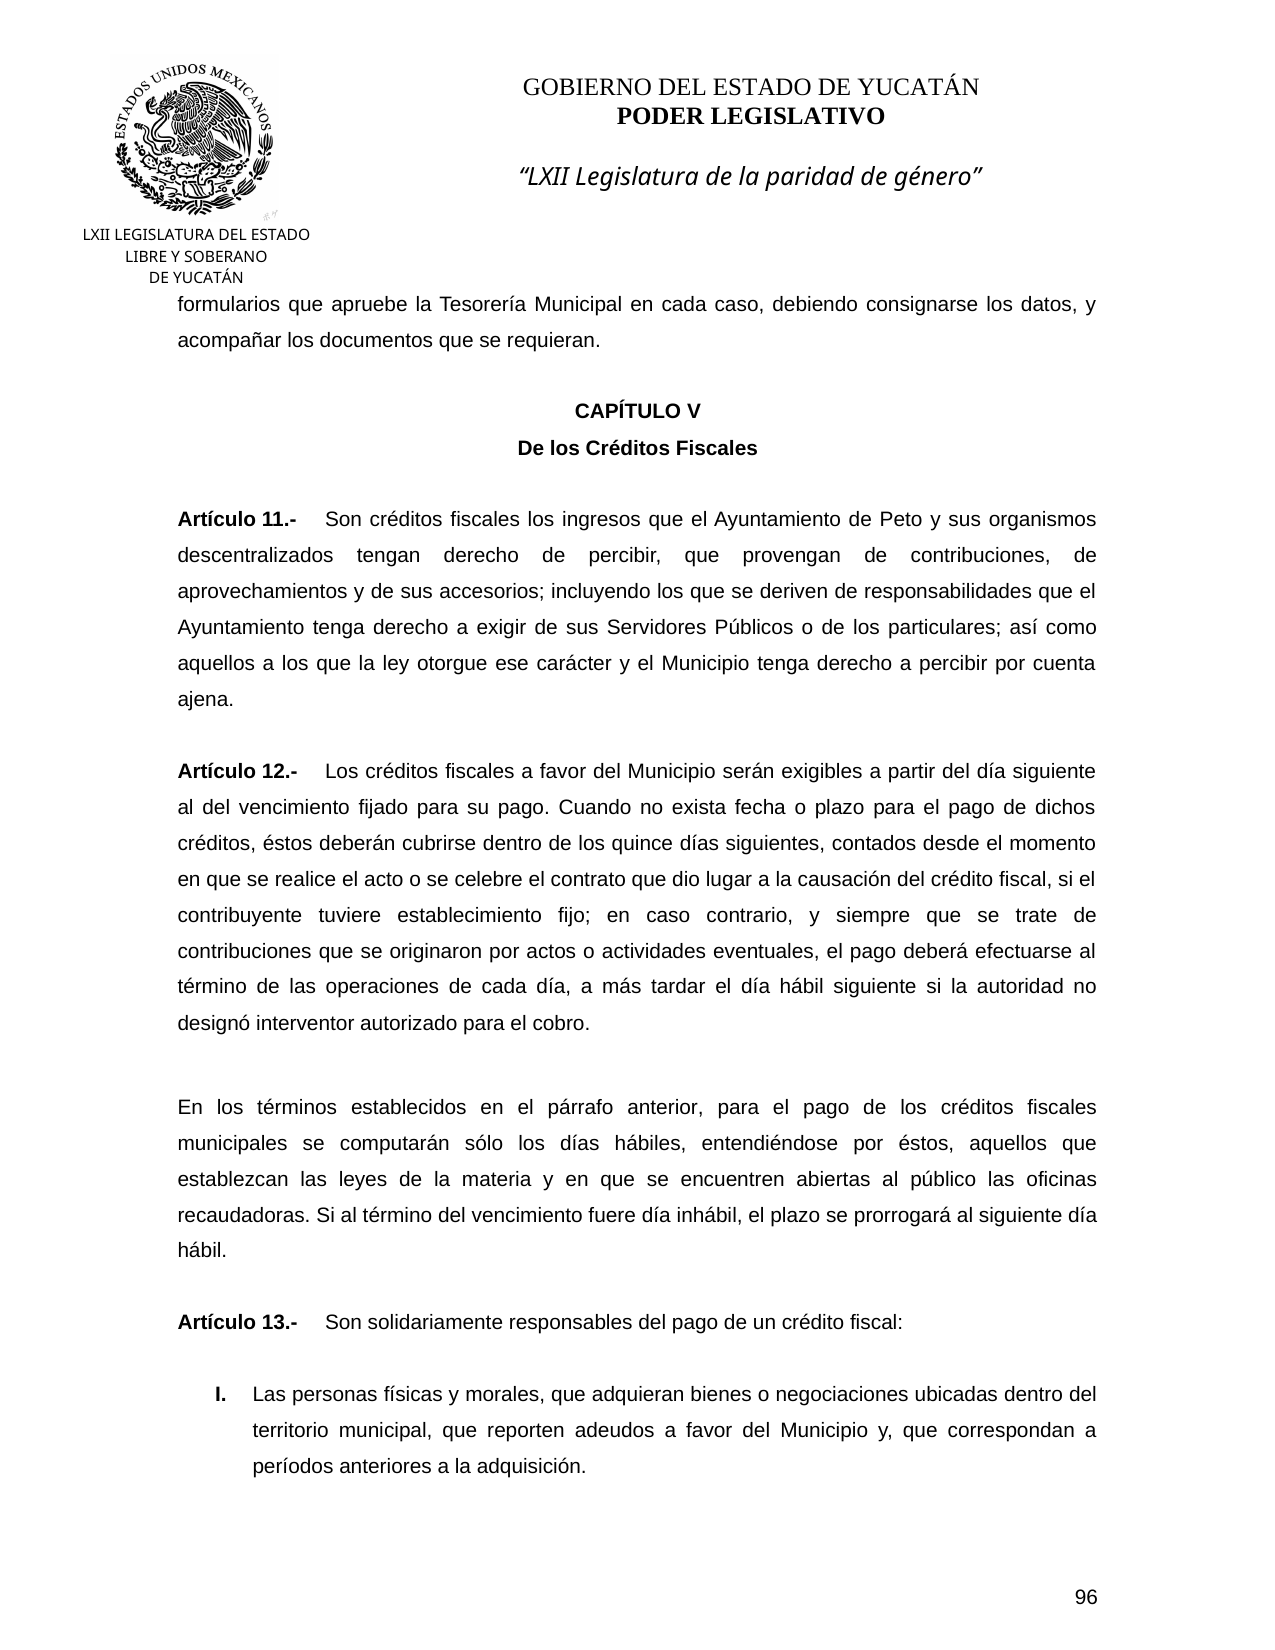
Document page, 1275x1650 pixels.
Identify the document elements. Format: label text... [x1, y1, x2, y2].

list Son solidariamente responsables del pago de un crédito fiscal: [177, 1310, 1098, 1334]
list Los créditos fiscales a favor del Municipio serán exigibles a partir del día siguiente al del vencimiento fijado para su pago. Cuando no exista fecha o plazo para el pago de dichos créditos, éstos deberán cubrirse dentro de los quince días siguientes, contados desde el momento en que se realice el acto o se celebre el contrato que dio lugar a la causación del crédito fiscal, si el contribuyente tuviere establecimiento fijo; en caso contrario, y siempre que se trate de contribuciones que se originaron por actos o actividades eventuales, el pago deberá efectuarse al término de las operaciones de cada día, a más tardar el día hábil siguiente si la autoridad no designó interventor autorizado para el cobro. [177, 759, 1098, 1034]
list Son créditos fiscales los ingresos que el Ayuntamiento de Peto y sus organismos descentralizados tengan derecho de percibir, que provengan de contribuciones, de aprovechamientos y de sus accesorios; incluyendo los que se deriven de responsabilidades que el Ayuntamiento tenga derecho a exigir de sus Servidores Públicos o de los particulares; así como aquellos a los que la ley otorgue ese carácter y el Municipio tenga derecho a percibir por cuenta ajena. [177, 507, 1098, 711]
picture [109, 54, 279, 222]
text CAPÍTULO V [177, 399, 1098, 423]
text De los Créditos Fiscales [177, 435, 1098, 459]
list Las personas físicas y morales, que adquieran bienes o negociaciones ubicadas dentro del territorio municipal, que reporten adeudos a favor del Municipio y, que correspondan a períodos anteriores a la adquisición. [215, 1382, 1098, 1478]
text En los términos establecidos en el párrafo anterior, para el pago de los créditos fiscales municipales se computarán sólo los días hábiles, entendiéndose por éstos, aquellos que establezcan las leyes de la materia y en que se encuentren abiertas al público las oficinas recaudadoras. Si al término del vencimiento fuere día inhábil, el plazo se prorrogará al siguiente día hábil. [177, 1094, 1098, 1262]
